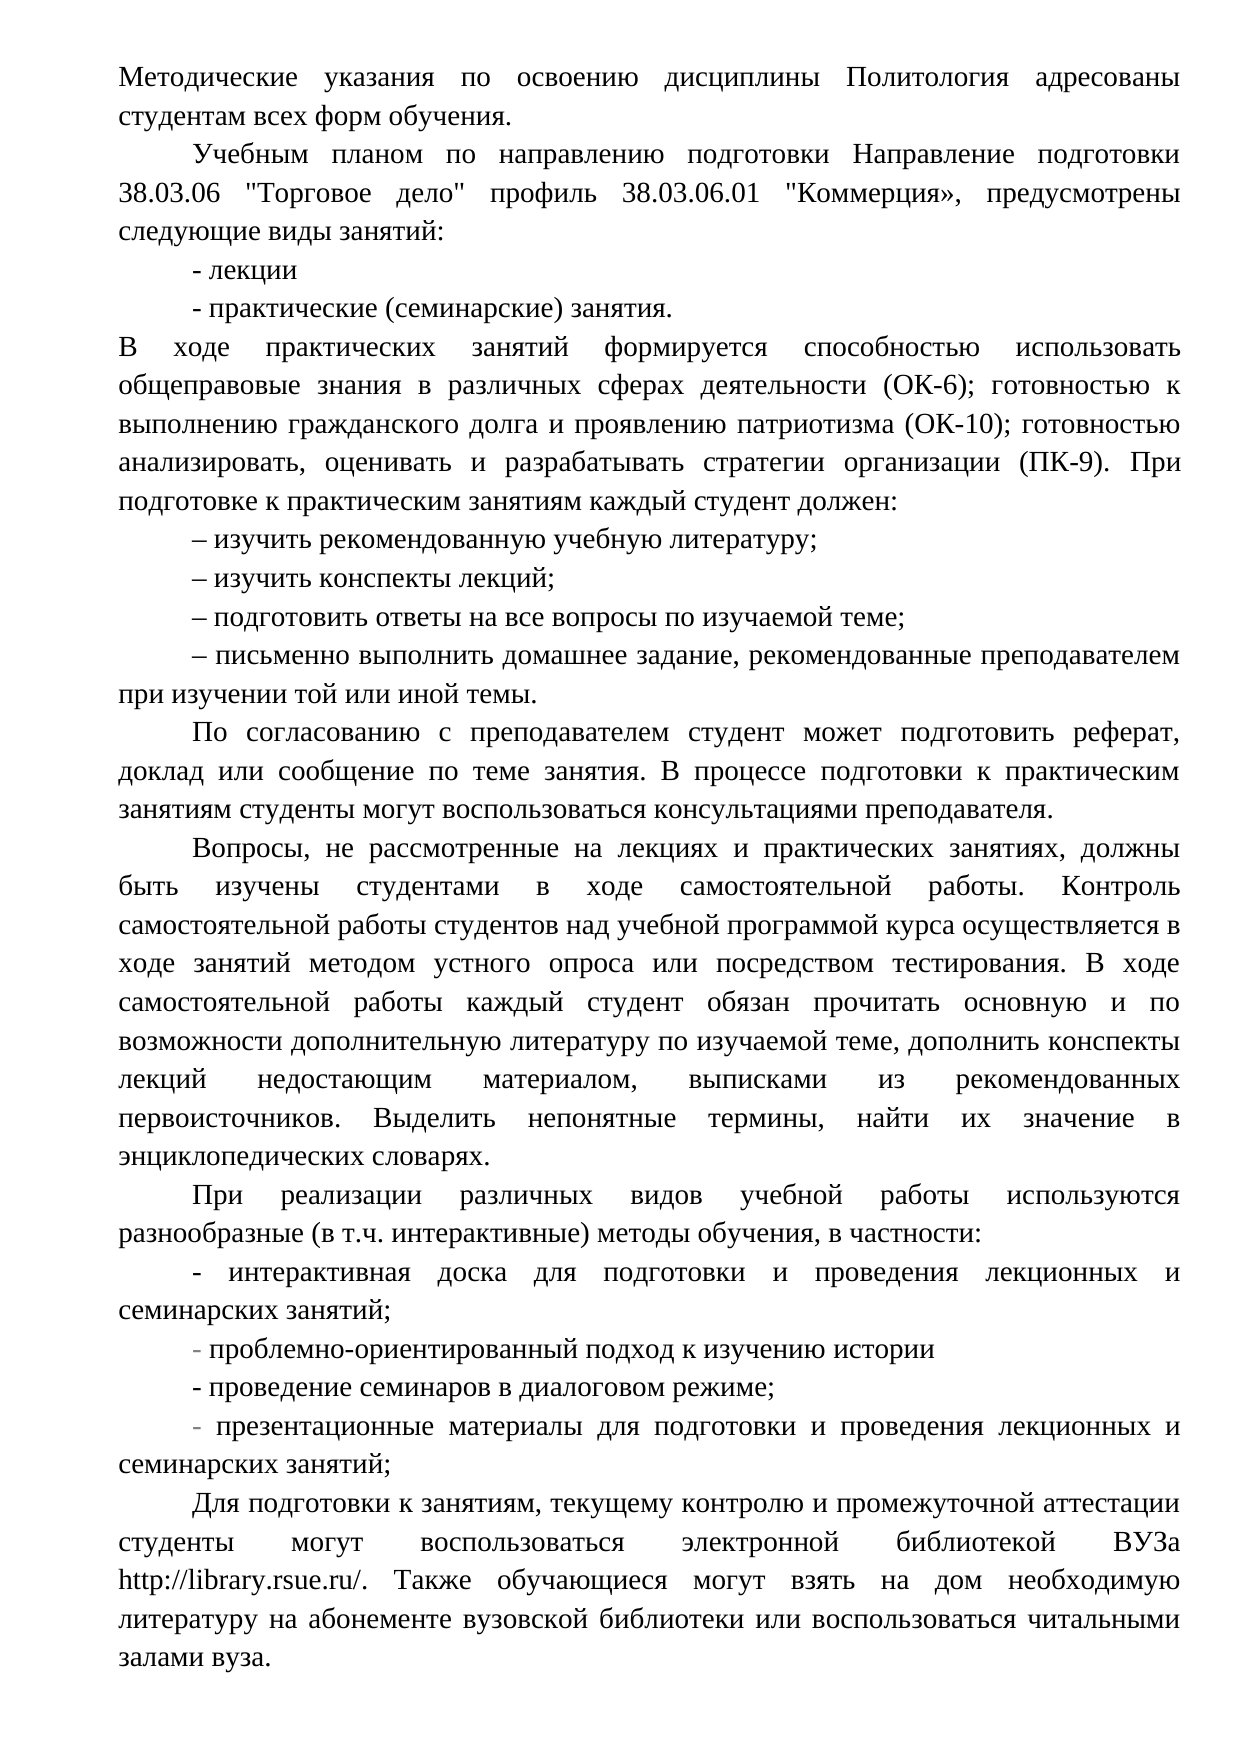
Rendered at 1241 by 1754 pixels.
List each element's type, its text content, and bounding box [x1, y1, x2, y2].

text - лекции [118, 252, 1181, 285]
text - проведение семинаров в диалоговом режиме; [118, 1369, 1181, 1403]
text – изучить рекомендованную учебную литературу; [118, 522, 1181, 555]
text Учебным планом по направлению подготовки Направление подготовки 38.03.06 "Торговое дело" профиль 38.03.06.01 "Коммерция», предусмотрены следующие виды занятий: [118, 136, 1181, 247]
text - практические (семинарские) занятия. [118, 290, 1181, 324]
text - презентационные материалы для подготовки и проведения лекционных и семинарских занятий; [118, 1408, 1181, 1480]
text При реализации различных видов учебной работы используются разнообразные (в т.ч. интерактивные) методы обучения, в частности: [118, 1177, 1181, 1249]
text – подготовить ответы на все вопросы по изучаемой теме; [118, 599, 1181, 632]
text Методические указания по освоению дисциплины Политология адресованы студентам всех форм обучения. [118, 59, 1181, 131]
text Для подготовки к занятиям, текущему контролю и промежуточной аттестации студенты могут воспользоваться электронной библиотекой ВУЗа http://library.rsue.ru/. Также обучающиеся могут взять на дом необходимую литературу на абонементе вузовской библиотеки или воспользоваться читальными залами вуза. [118, 1485, 1181, 1673]
text – изучить конспекты лекций; [118, 560, 1181, 594]
text По согласованию с преподавателем студент может подготовить реферат, доклад или сообщение по теме занятия. В процессе подготовки к практическим занятиям студенты могут воспользоваться консультациями преподавателя. [118, 714, 1181, 825]
text – письменно выполнить домашнее задание, рекомендованные преподавателем при изучении той или иной темы. [118, 637, 1181, 709]
text В ходе практических занятий формируется способностью использовать общеправовые знания в различных сферах деятельности (ОК-6); готовностью к выполнению гражданского долга и проявлению патриотизма (ОК-10); готовностью анализировать, оценивать и разрабатывать стратегии организации (ПК-9). При подготовке к практическим занятиям каждый студент должен: [118, 329, 1181, 517]
text - проблемно-ориентированный подход к изучению истории [118, 1331, 1181, 1364]
text Вопросы, не рассмотренные на лекциях и практических занятиях, должны быть изучены студентами в ходе самостоятельной работы. Контроль самостоятельной работы студентов над учебной программой курса осуществляется в ходе занятий методом устного опроса или посредством тестирования. В ходе самостоятельной работы каждый студент обязан прочитать основную и по возможности дополнительную литературу по изучаемой теме, дополнить конспекты лекций недостающим материалом, выписками из рекомендованных первоисточников. Выделить непонятные термины, найти их значение в энциклопедических словарях. [118, 830, 1181, 1172]
text - интерактивная доска для подготовки и проведения лекционных и семинарских занятий; [118, 1254, 1181, 1326]
